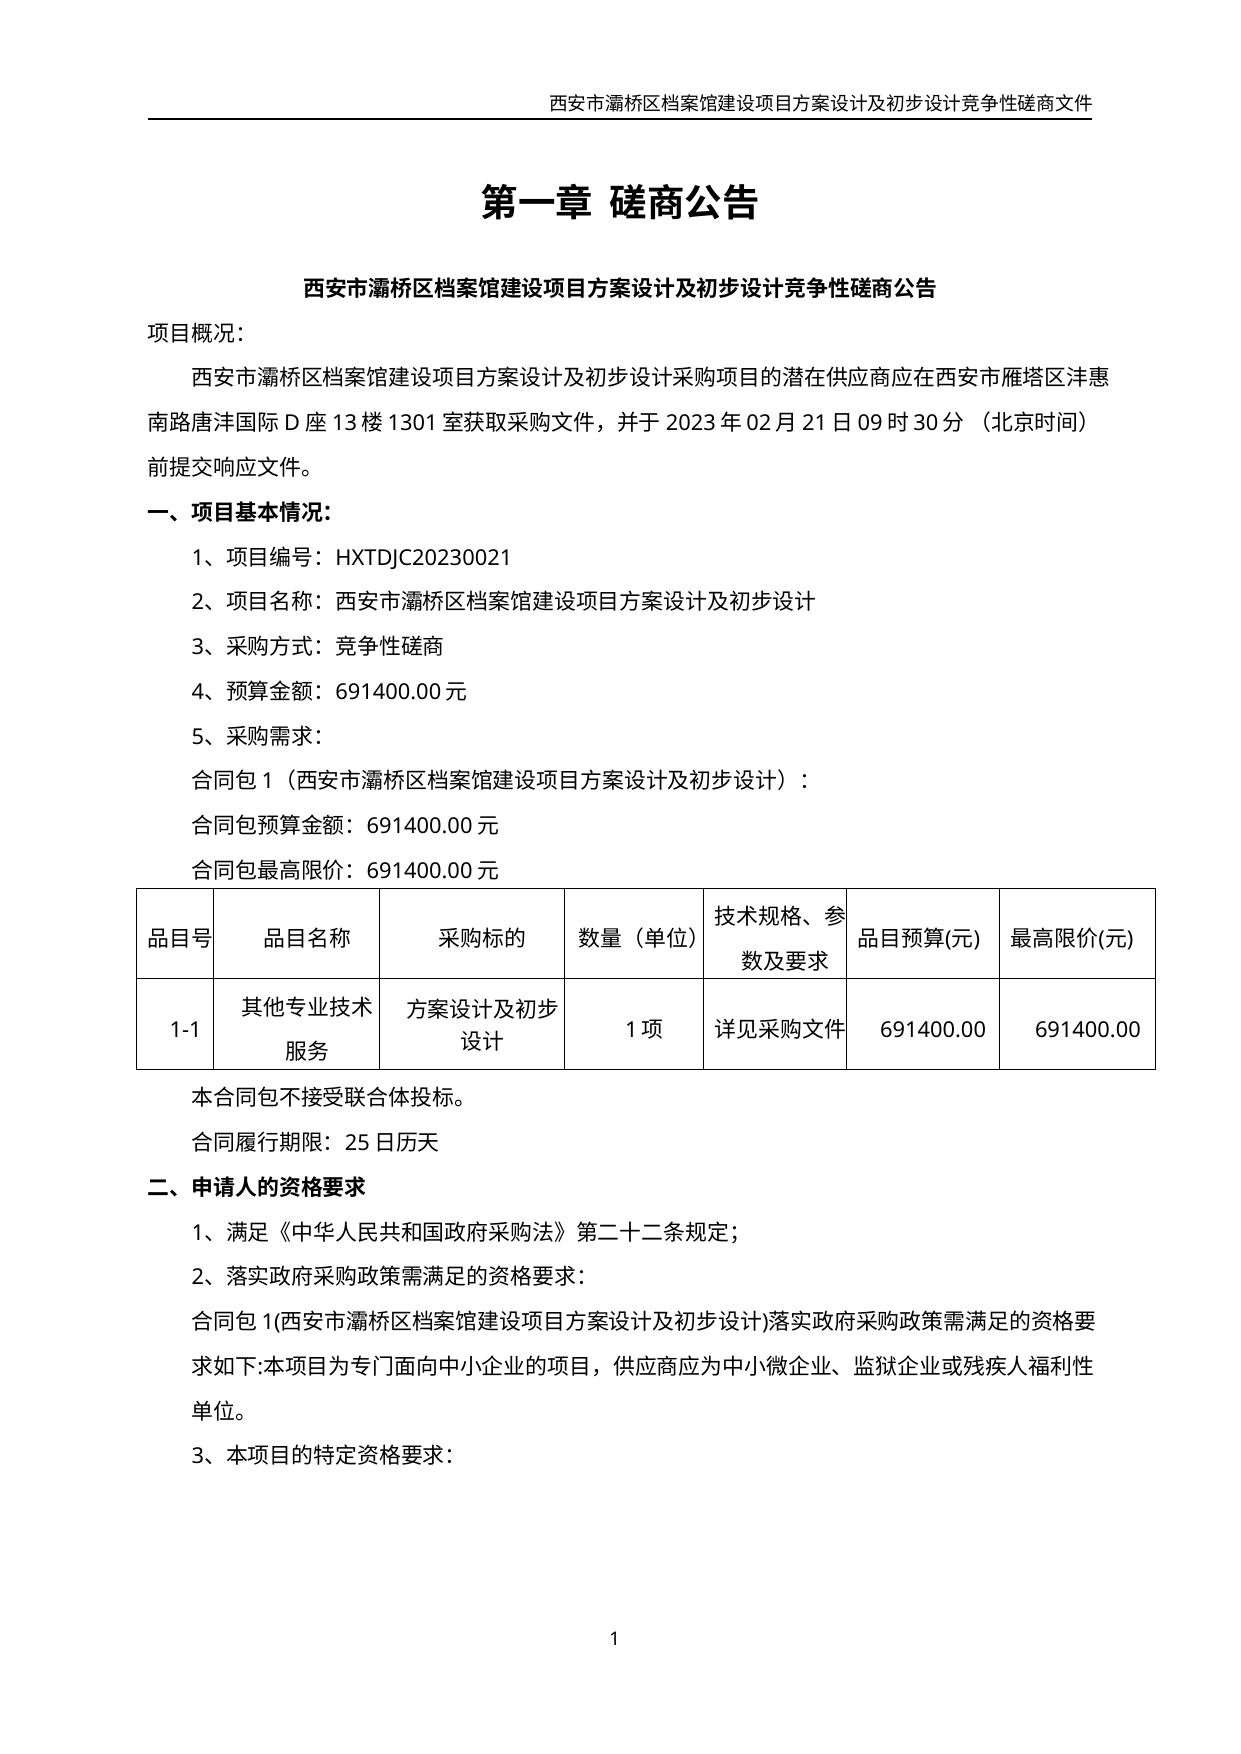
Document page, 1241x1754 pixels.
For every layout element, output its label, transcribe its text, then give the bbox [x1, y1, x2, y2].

table_cell 1项 [565, 979, 703, 1069]
table_header 采购标的 [380, 889, 564, 978]
text 5、采购需求： [148, 708, 1113, 753]
table_header 品目号 [137, 889, 213, 978]
table_cell 其他专业技术 服务 [214, 979, 379, 1069]
table_cell 691400.00 [847, 979, 999, 1069]
text 合同履行期限：25日历天 [148, 1114, 1113, 1159]
text 西安市灞桥区档案馆建设项目方案设计及初步设计竞争性磋商公告 [148, 260, 1092, 305]
text 一、项目基本情况： [148, 484, 1113, 529]
table_header 最高限价(元) [1000, 889, 1155, 978]
text 二、申请人的资格要求 [148, 1159, 1113, 1204]
table_cell 详见采购文件 [704, 979, 846, 1069]
text 3、采购方式：竞争性磋商 [148, 619, 1113, 663]
text 1、项目编号：HXTDJC20230021 [148, 529, 1113, 574]
text 3、本项目的特定资格要求： [148, 1428, 1113, 1473]
text 2、项目名称：西安市灞桥区档案馆建设项目方案设计及初步设计 [148, 574, 1113, 619]
text 本合同包不接受联合体投标。 [148, 1070, 1113, 1114]
text 西安市灞桥区档案馆建设项目方案设计及初步设计采购项目的潜在供应商应在西安市雁塔区沣惠南路唐沣国际 D 座13楼1301室获取采购文件，并于 2023年02月21日09时30分 （北京时间）前提交响应文件。 [148, 350, 1113, 484]
text 合同包预算金额：691400.00元 [148, 798, 1113, 843]
table_header 数量（单位） [565, 889, 703, 978]
text 2、落实政府采购政策需满足的资格要求： [148, 1249, 1113, 1294]
table_cell 方案设计及初步 设计 [380, 979, 564, 1069]
title 第一章 磋商公告 [148, 173, 1092, 227]
text 合同包1(西安市灞桥区档案馆建设项目方案设计及初步设计)落实政府采购政策需满足的资格要求如下:本项目为专门面向中小企业的项目，供应商应为中小微企业、监狱企业或残疾人福利性单位。 [191, 1294, 1113, 1428]
text 合同包最高限价：691400.00元 [148, 843, 1113, 887]
text 项目概况： [148, 305, 1113, 350]
table_cell 1-1 [137, 979, 213, 1069]
table_header 品目名称 [214, 889, 379, 978]
text 4、预算金额：691400.00元 [148, 663, 1113, 708]
text 合同包1（西安市灞桥区档案馆建设项目方案设计及初步设计）： [148, 753, 1113, 798]
table_cell 691400.00 [1000, 979, 1155, 1069]
table_header 技术规格、参 数及要求 [704, 889, 846, 978]
table_header 品目预算(元) [847, 889, 999, 978]
text 1、满足《中华人民共和国政府采购法》第二十二条规定； [148, 1204, 1113, 1249]
